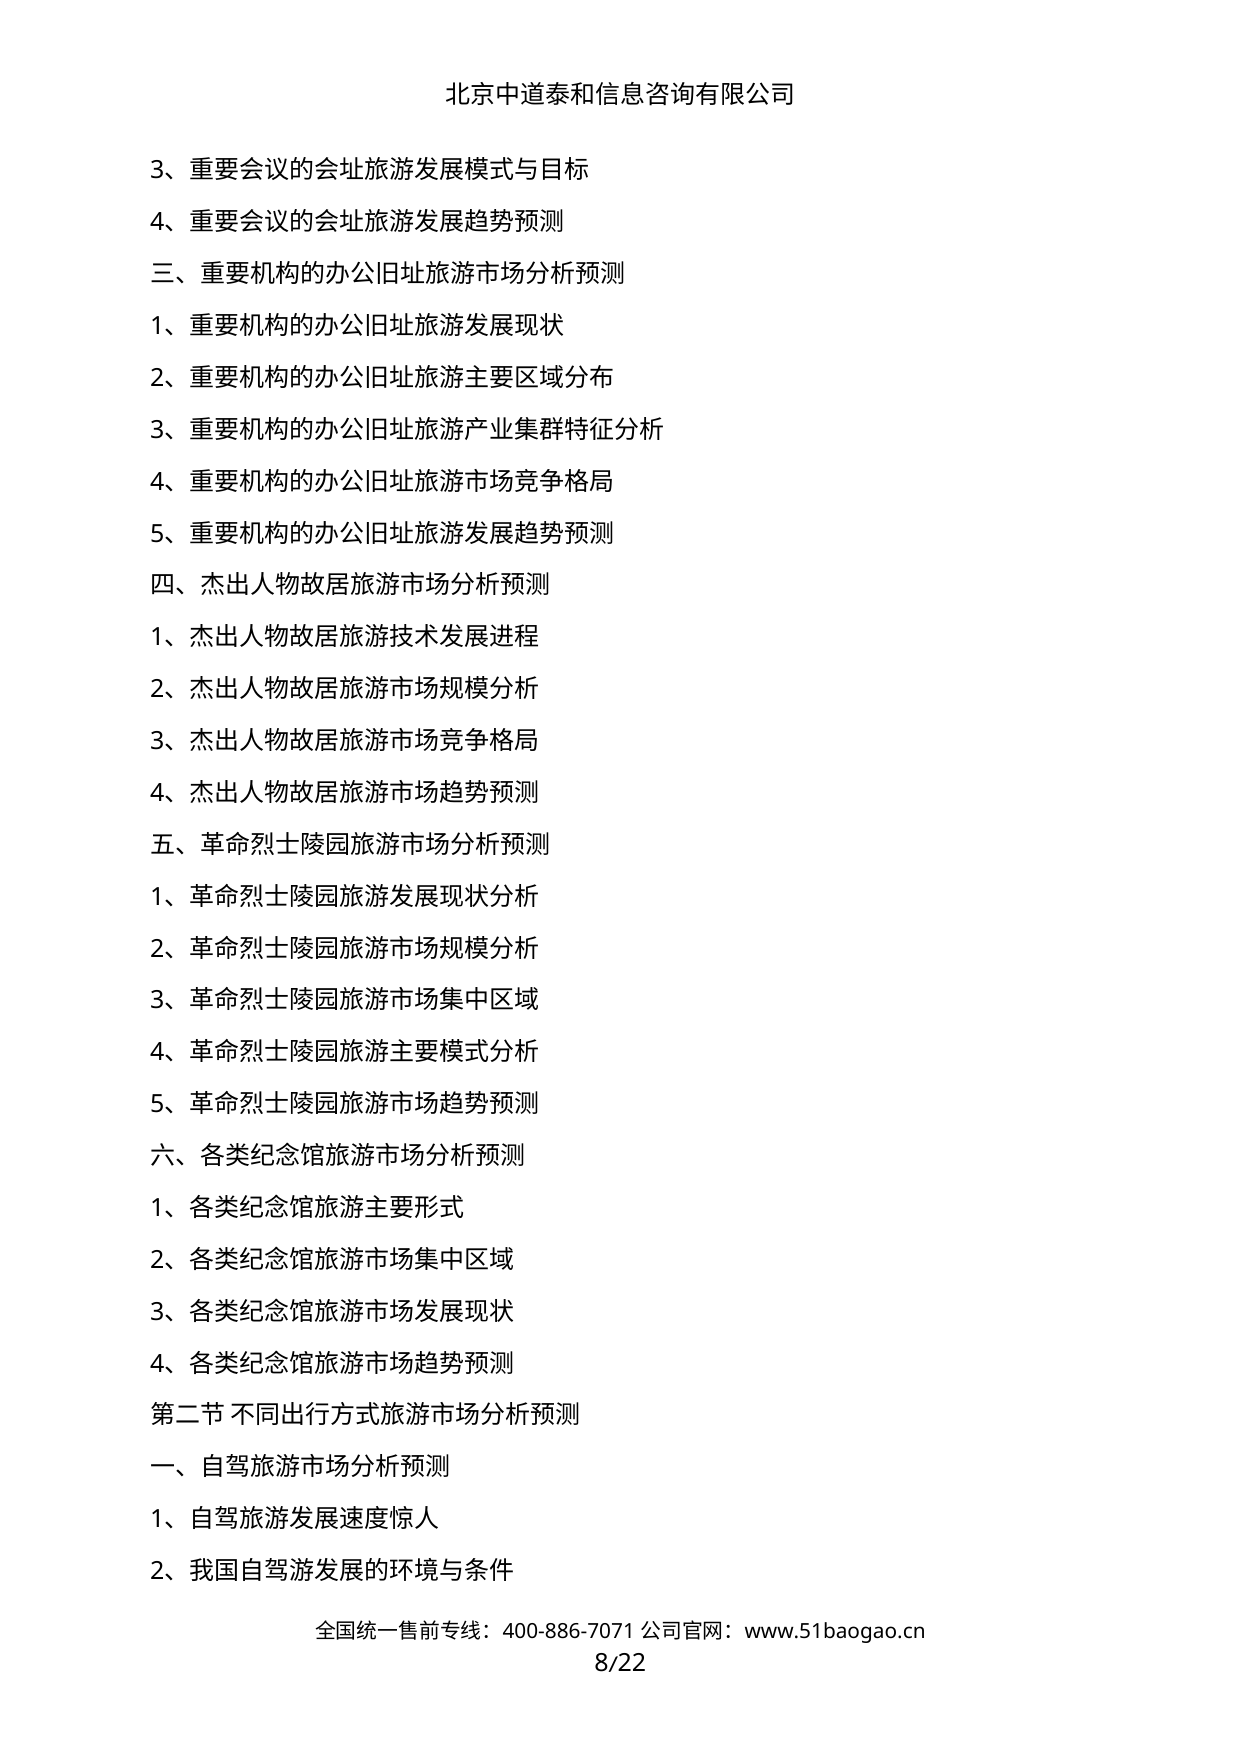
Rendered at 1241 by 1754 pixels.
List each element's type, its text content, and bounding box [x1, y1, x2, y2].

text 3、重要会议的会址旅游发展模式与目标 [150, 150, 1090, 186]
text 5、重要机构的办公旧址旅游发展趋势预测 [150, 513, 1090, 549]
text 5、革命烈士陵园旅游市场趋势预测 [150, 1084, 1090, 1120]
text 第二节 不同出行方式旅游市场分析预测 [150, 1395, 1090, 1431]
text 1、革命烈士陵园旅游发展现状分析 [150, 876, 1090, 912]
text 五、革命烈士陵园旅游市场分析预测 [150, 824, 1090, 861]
text 3、革命烈士陵园旅游市场集中区域 [150, 980, 1090, 1016]
text 4、重要会议的会址旅游发展趋势预测 [150, 202, 1090, 238]
text 4、杰出人物故居旅游市场趋势预测 [150, 772, 1090, 809]
text 六、各类纪念馆旅游市场分析预测 [150, 1136, 1090, 1172]
text 1、重要机构的办公旧址旅游发展现状 [150, 306, 1090, 342]
text 2、革命烈士陵园旅游市场规模分析 [150, 928, 1090, 964]
text 1、自驾旅游发展速度惊人 [150, 1499, 1090, 1535]
text 1、各类纪念馆旅游主要形式 [150, 1187, 1090, 1224]
text 三、重要机构的办公旧址旅游市场分析预测 [150, 254, 1090, 290]
text 4、各类纪念馆旅游市场趋势预测 [150, 1343, 1090, 1379]
text 2、重要机构的办公旧址旅游主要区域分布 [150, 357, 1090, 394]
text 一、自驾旅游市场分析预测 [150, 1447, 1090, 1483]
text 2、杰出人物故居旅游市场规模分析 [150, 669, 1090, 705]
text 2、我国自驾游发展的环境与条件 [150, 1551, 1090, 1587]
text 4、重要机构的办公旧址旅游市场竞争格局 [150, 461, 1090, 497]
text 1、杰出人物故居旅游技术发展进程 [150, 617, 1090, 653]
text 3、各类纪念馆旅游市场发展现状 [150, 1291, 1090, 1327]
text 3、杰出人物故居旅游市场竞争格局 [150, 721, 1090, 757]
text 3、重要机构的办公旧址旅游产业集群特征分析 [150, 409, 1090, 446]
text 4、革命烈士陵园旅游主要模式分析 [150, 1032, 1090, 1068]
text 四、杰出人物故居旅游市场分析预测 [150, 565, 1090, 601]
text 2、各类纪念馆旅游市场集中区域 [150, 1239, 1090, 1276]
